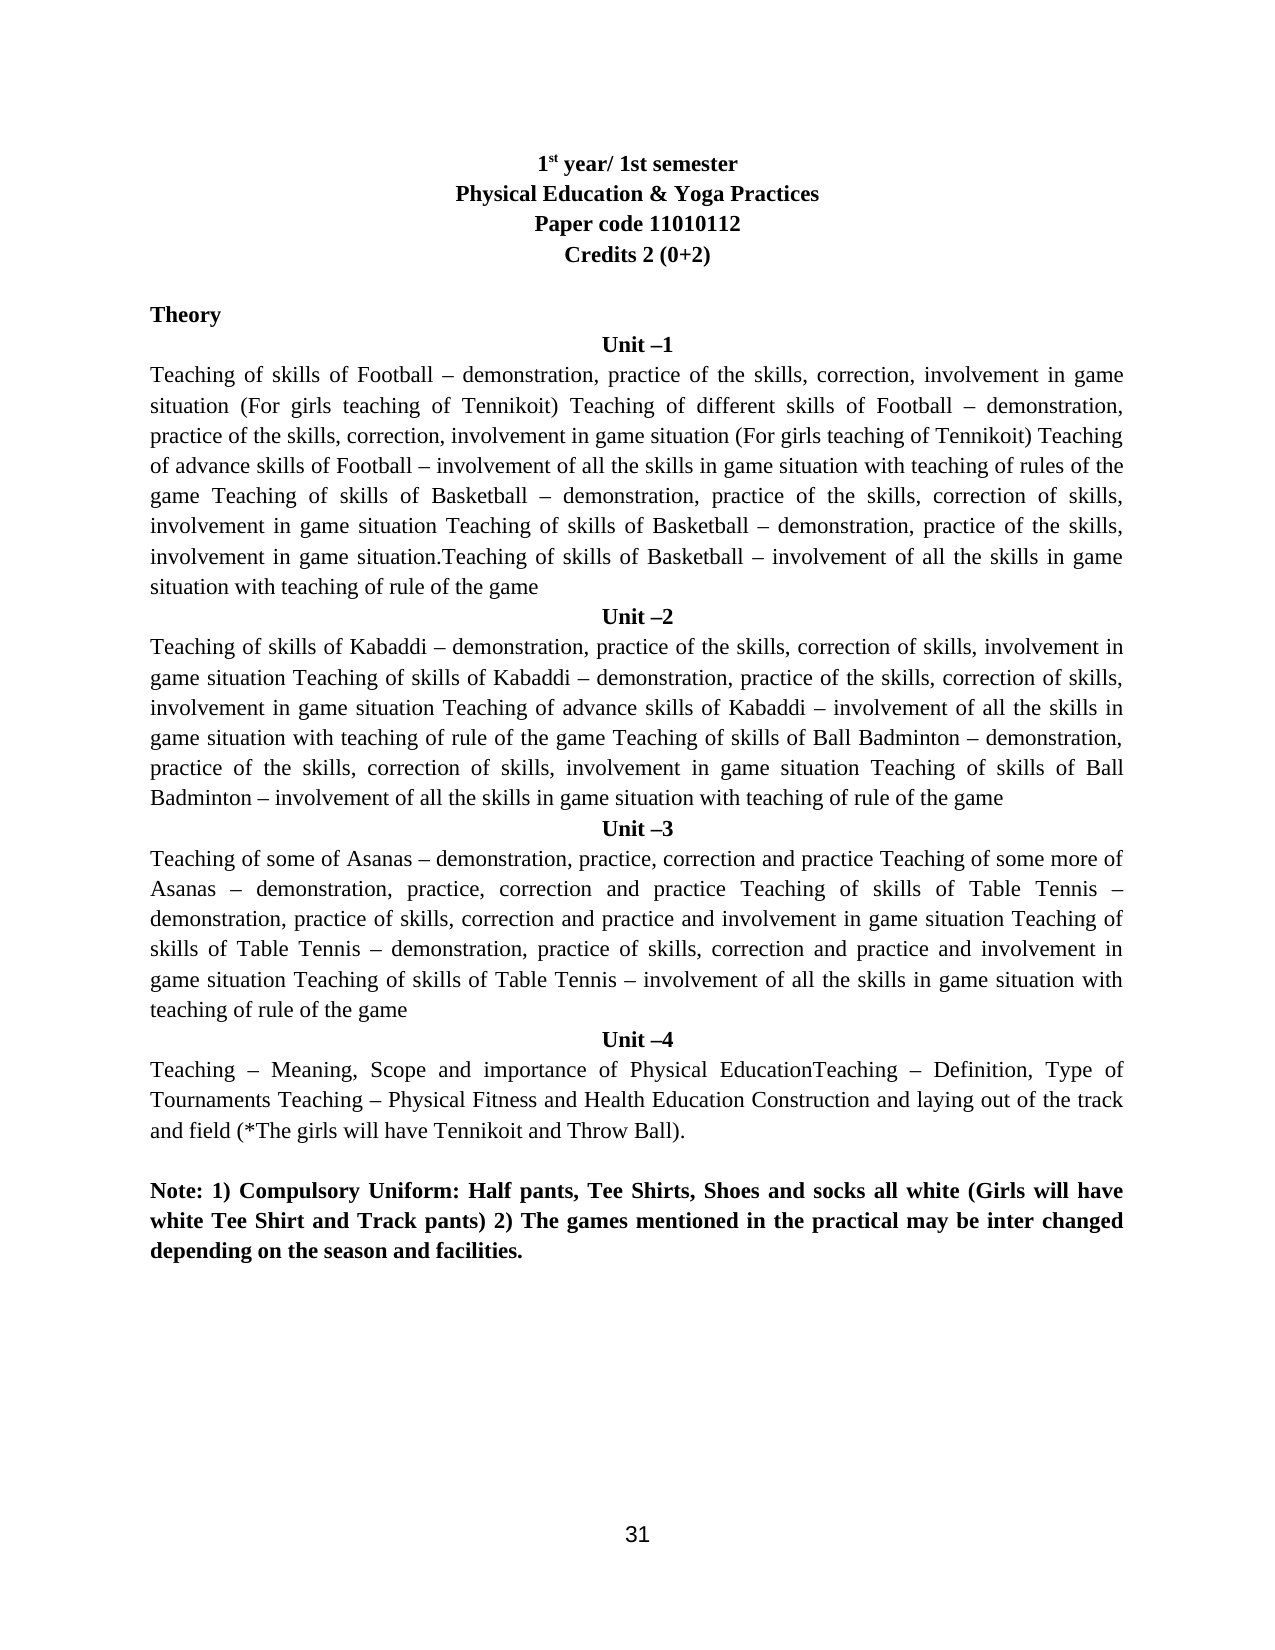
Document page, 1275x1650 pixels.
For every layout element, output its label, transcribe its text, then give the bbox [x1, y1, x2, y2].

text Theory [150, 301, 1125, 327]
text Unit –3 [150, 814, 1125, 841]
text 1st year/ 1st semester [150, 150, 1125, 176]
text Teaching of skills of Kabaddi – demonstration, practice of the skills, correction of skills, involvement in game situation Teaching of skills of Kabaddi – demonstration, practice of the skills, correction of skills, involvement in game situation Teaching of advance skills of Kabaddi – involvement of all the skills in game situation with teaching of rule of the game Teaching of skills of Ball Badminton – demonstration, practice of the skills, correction of skills, involvement in game situation Teaching of skills of Ball Badminton – involvement of all the skills in game situation with teaching of rule of the game [150, 633, 1125, 811]
text Teaching of skills of Football – demonstration, practice of the skills, correction, involvement in game situation (For girls teaching of Tennikoit) Teaching of different skills of Football – demonstration, practice of the skills, correction, involvement in game situation (For girls teaching of Tennikoit) Teaching of advance skills of Football – involvement of all the skills in game situation with teaching of rules of the game Teaching of skills of Basketball – demonstration, practice of the skills, correction of skills, involvement in game situation Teaching of skills of Basketball – demonstration, practice of the skills, involvement in game situation.Teaching of skills of Basketball – involvement of all the skills in game situation with teaching of rule of the game [150, 361, 1125, 599]
text Unit –2 [150, 603, 1125, 629]
text Teaching of some of Asanas – demonstration, practice, correction and practice Teaching of some more of Asanas – demonstration, practice, correction and practice Teaching of skills of Table Tennis – demonstration, practice of skills, correction and practice and involvement in game situation Teaching of skills of Table Tennis – demonstration, practice of skills, correction and practice and involvement in game situation Teaching of skills of Table Tennis – involvement of all the skills in game situation with teaching of rule of the game [150, 845, 1125, 1022]
text Note: 1) Compulsory Uniform: Half pants, Tee Shirts, Shoes and socks all white (Girls will have white Tee Shirt and Track pants) 2) The games mentioned in the practical may be inter changed depending on the season and facilities. [150, 1177, 1125, 1264]
text Physical Education & Yoga Practices [150, 180, 1125, 207]
text Credits 2 (0+2) [150, 241, 1125, 267]
text Unit –1 [150, 331, 1125, 358]
text Unit –4 [150, 1026, 1125, 1052]
text Paper code 11010112 [150, 210, 1125, 237]
text Teaching – Meaning, Scope and importance of Physical EducationTeaching – Definition, Type of Tournaments Teaching – Physical Fitness and Health Education Construction and laying out of the track and field (*The girls will have Tennikoit and Throw Ball). [150, 1056, 1125, 1143]
